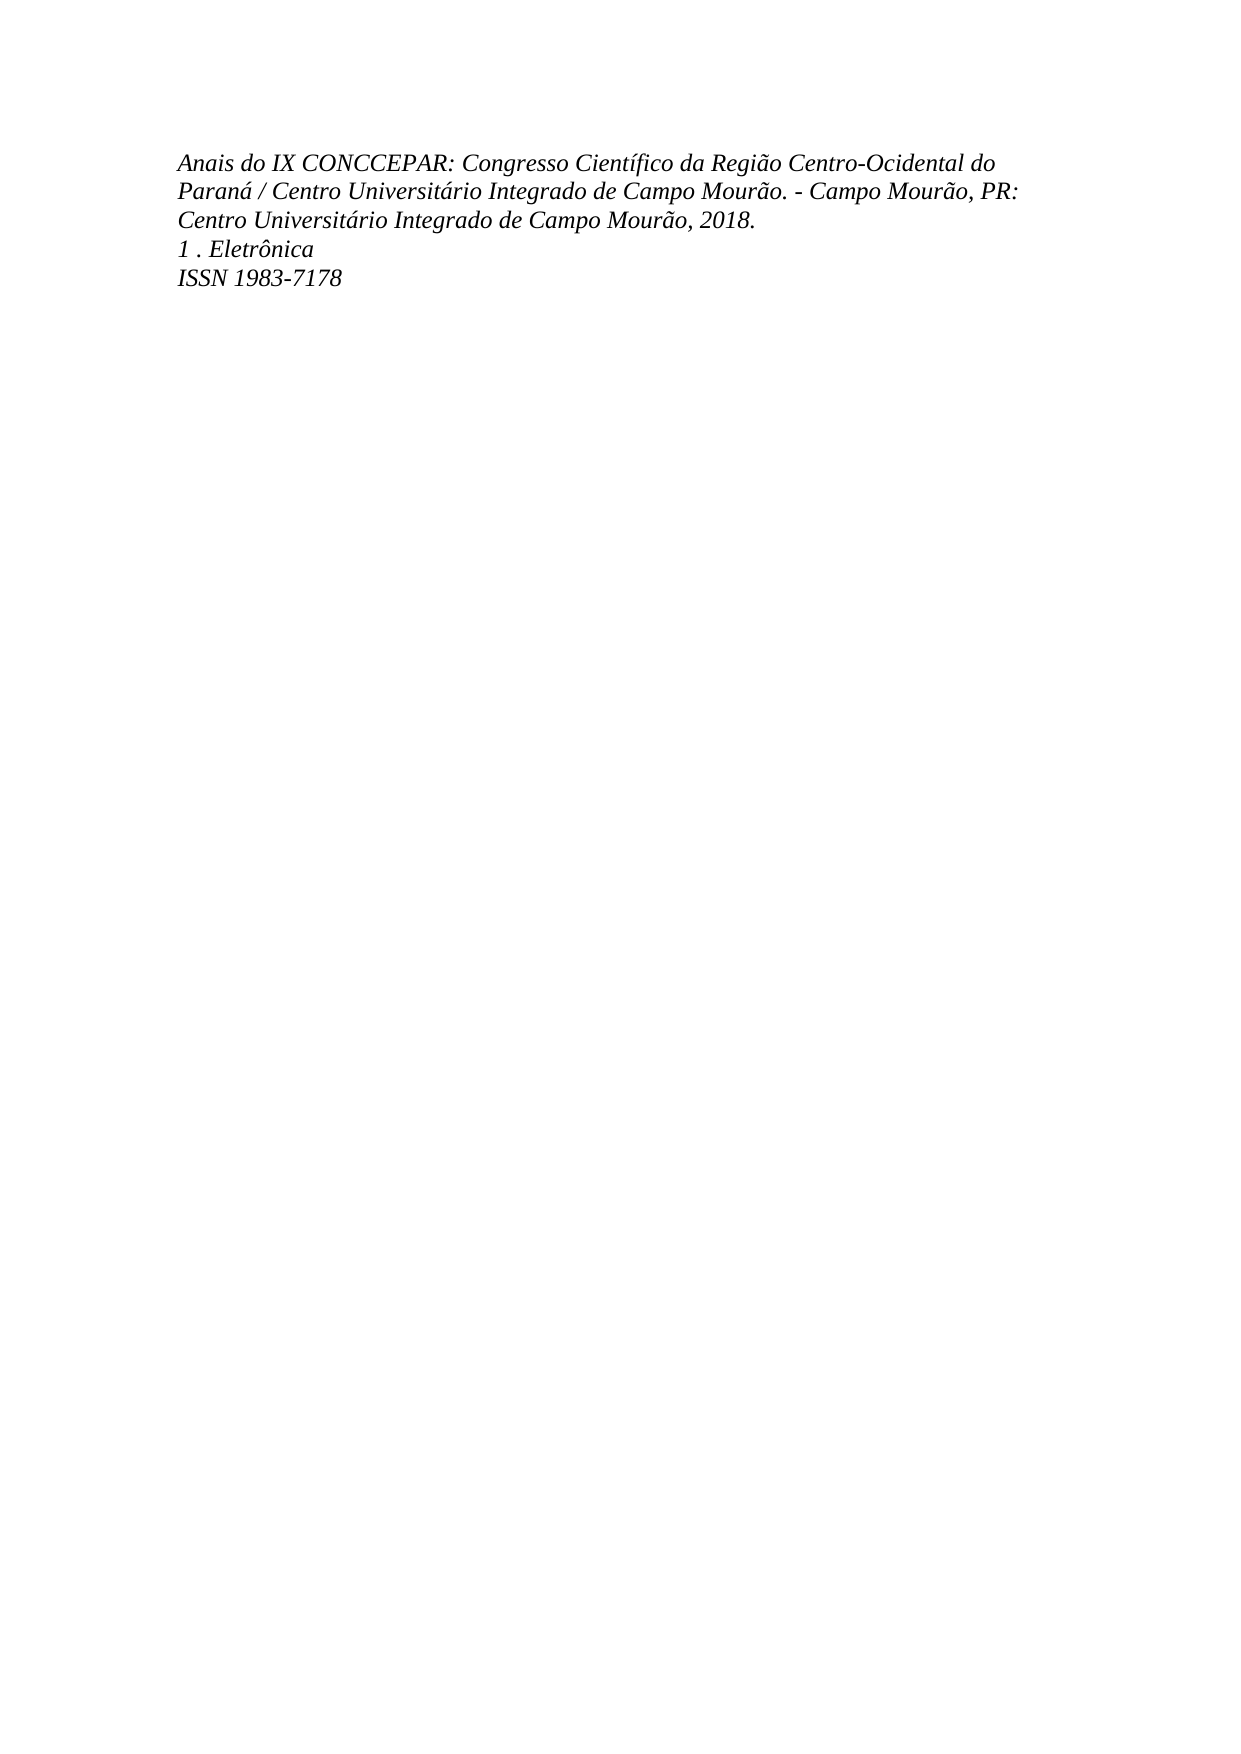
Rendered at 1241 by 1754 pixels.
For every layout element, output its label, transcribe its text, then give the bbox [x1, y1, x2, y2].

text Anais do IX CONCCEPAR: Congresso Científico da Região Centro-Ocidental do Paraná / Centro Universitário Integrado de Campo Mourão. - Campo Mourão, PR: Centro Universitário Integrado de Campo Mourão, 2018. 1 . Eletrônica ISSN 1983-7178 [177, 148, 1063, 291]
